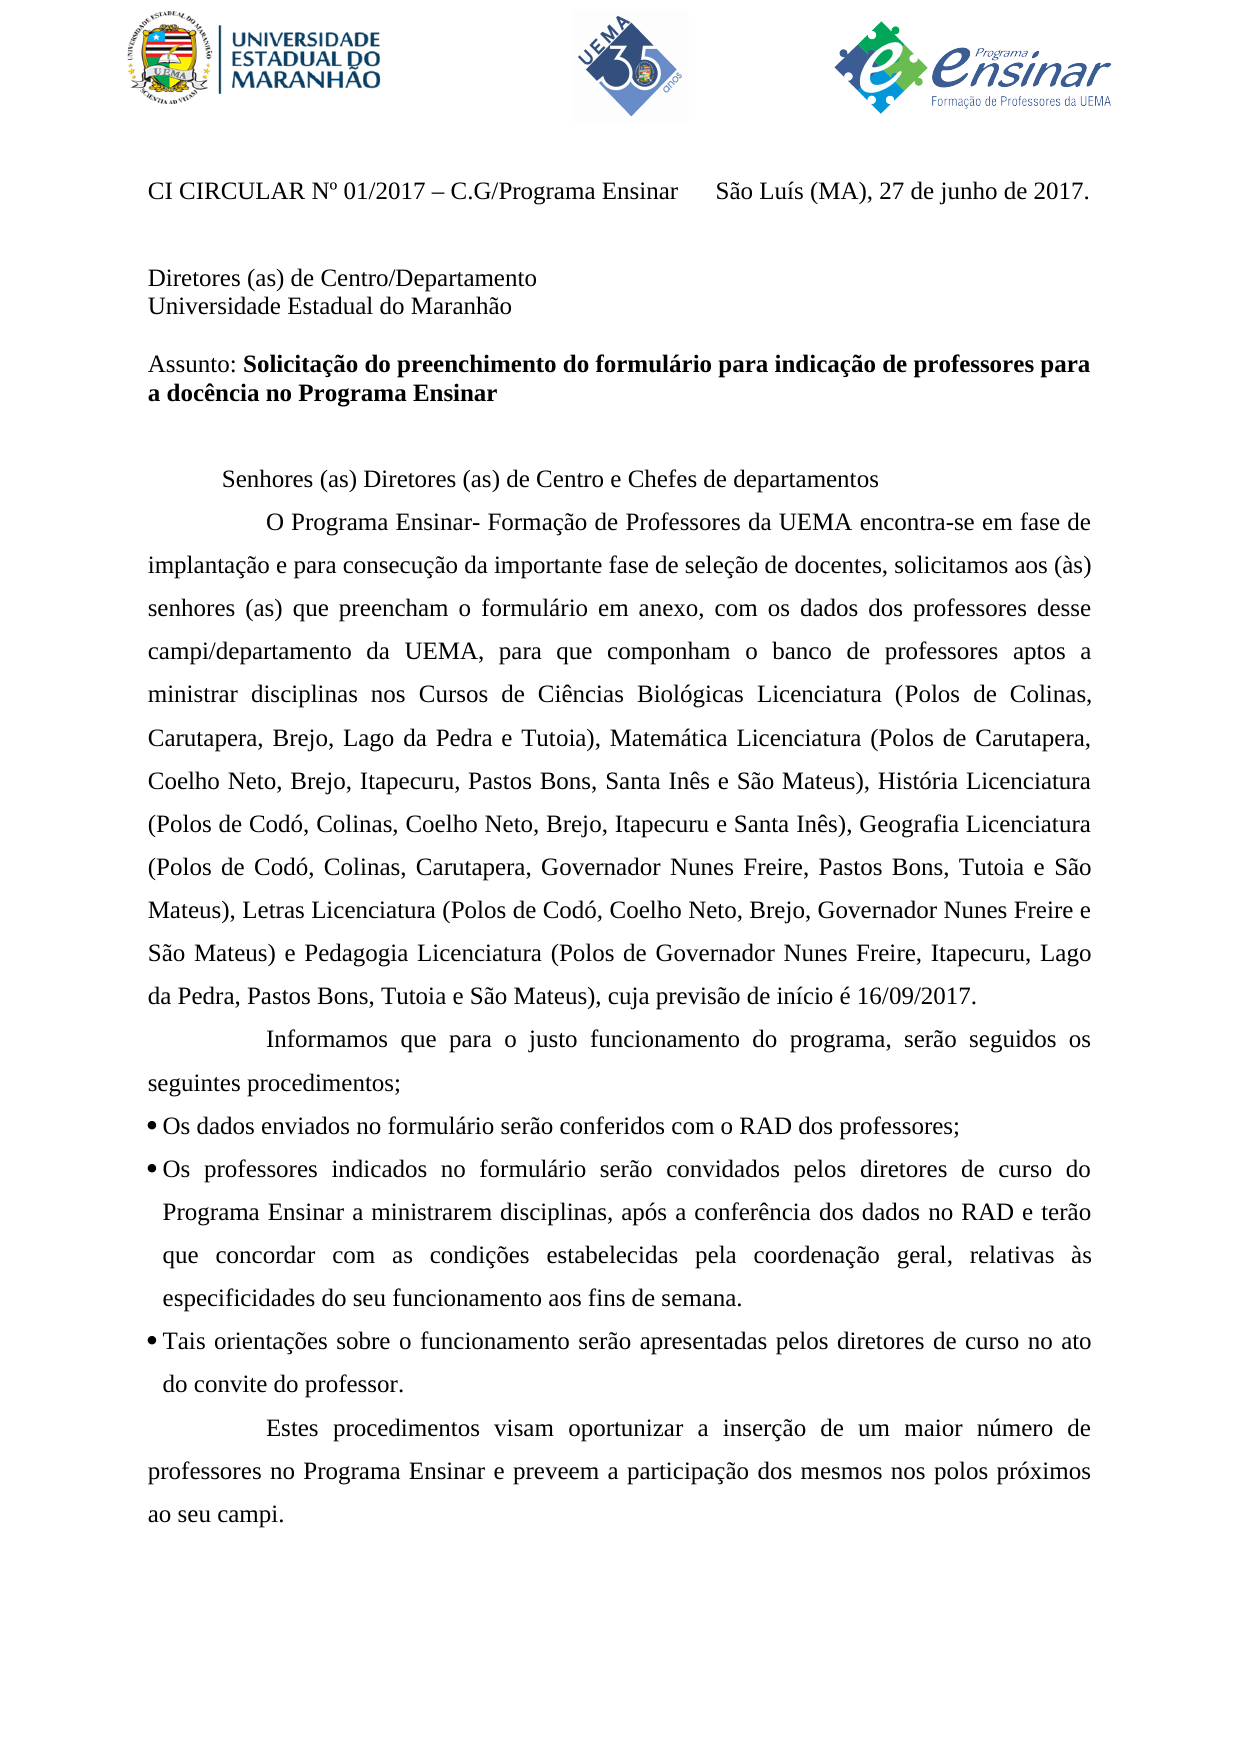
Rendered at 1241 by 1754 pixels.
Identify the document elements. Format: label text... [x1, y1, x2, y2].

picture [572, 10, 689, 123]
text Assunto: Solicitação do preenchimento do formulário para indicação de professores para a docência no Programa Ensinar [148, 349, 1092, 406]
picture [825, 12, 1120, 123]
text Estes procedimentos visam oportunizar a inserção de um maior número de professores no Programa Ensinar e preveem a participação dos mesmos nos polos próximos ao seu campi. [148, 1413, 1092, 1528]
text O Programa Ensinar- Formação de Professores da UEMA encontra-se em fase de implantação e para consecução da importante fase de seleção de docentes, solicitamos aos (às) senhores (as) que preencham o formulário em anexo, com os dados dos professores desse campi/departamento da UEMA, para que componham o banco de professores aptos a ministrar disciplinas nos Cursos de Ciências Biológicas Licenciatura (Polos de Colinas, Carutapera, Brejo, Lago da Pedra e Tutoia), Matemática Licenciatura (Polos de Carutapera, Coelho Neto, Brejo, Itapecuru, Pastos Bons, Santa Inês e São Mateus), História Licenciatura (Polos de Codó, Colinas, Coelho Neto, Brejo, Itapecuru e Santa Inês), Geografia Licenciatura (Polos de Codó, Colinas, Carutapera, Governador Nunes Freire, Pastos Bons, Tutoia e São Mateus), Letras Licenciatura (Polos de Codó, Coelho Neto, Brejo, Governador Nunes Freire e São Mateus) e Pedagogia Licenciatura (Polos de Governador Nunes Freire, Itapecuru, Lago da Pedra, Pastos Bons, Tutoia e São Mateus), cuja previsão de início é 16/09/2017. [148, 507, 1092, 1010]
text Senhores (as) Diretores (as) de Centro e Chefes de departamentos [222, 464, 1092, 493]
list Tais orientações sobre o funcionamento serão apresentadas pelos diretores de curso no ato do convite do professor. [148, 1326, 1092, 1398]
list Os dados enviados no formulário serão conferidos com o RAD dos professores; [148, 1111, 1092, 1139]
text CI CIRCULAR Nº 01/2017 – C.G/Programa Ensinar São Luís (MA), 27 de junho de 2017. [148, 176, 1092, 205]
picture [117, 7, 405, 113]
text Universidade Estadual do Maranhão [148, 291, 1092, 320]
list Os professores indicados no formulário serão convidados pelos diretores de curso do Programa Ensinar a ministrarem disciplinas, após a conferência dos dados no RAD e terão que concordar com as condições estabelecidas pela coordenação geral, relativas às especificidades do seu funcionamento aos fins de semana. [148, 1154, 1092, 1312]
text Informamos que para o justo funcionamento do programa, serão seguidos os seguintes procedimentos; [148, 1024, 1092, 1096]
text Diretores (as) de Centro/Departamento [148, 263, 1092, 291]
